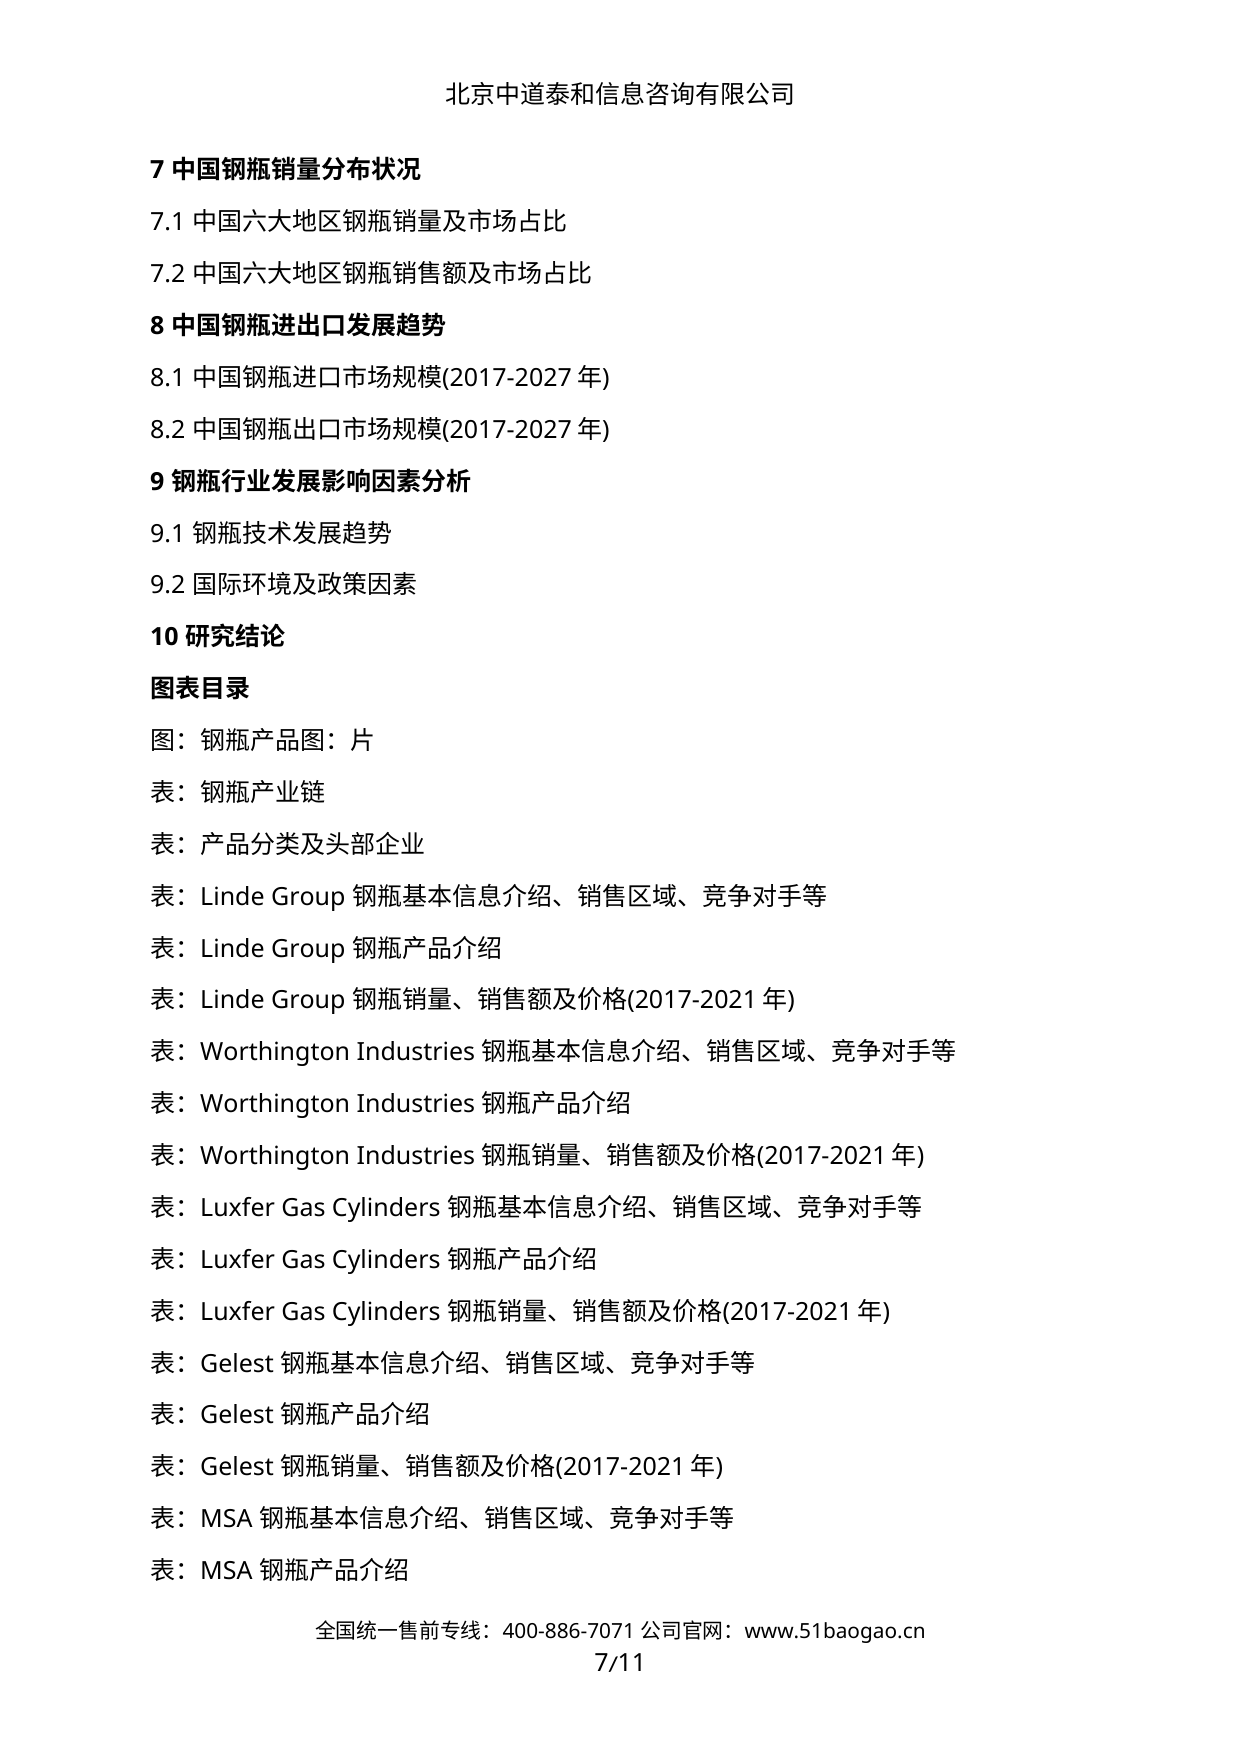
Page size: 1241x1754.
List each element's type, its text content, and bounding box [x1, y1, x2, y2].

text 表：Linde Group 钢瓶销量、销售额及价格(2017-2021年) [150, 980, 1090, 1016]
text 表：Gelest 钢瓶销量、销售额及价格(2017-2021年) [150, 1447, 1090, 1483]
text 表：Gelest 钢瓶产品介绍 [150, 1395, 1090, 1431]
text 表：Luxfer Gas Cylinders 钢瓶销量、销售额及价格(2017-2021年) [150, 1291, 1090, 1327]
text 9.1 钢瓶技术发展趋势 [150, 513, 1090, 549]
text 表：钢瓶产业链 [150, 772, 1090, 809]
text 表：MSA 钢瓶基本信息介绍、销售区域、竞争对手等 [150, 1499, 1090, 1535]
text 7.1 中国六大地区钢瓶销量及市场占比 [150, 202, 1090, 238]
text 表：Linde Group 钢瓶产品介绍 [150, 928, 1090, 964]
text 7 中国钢瓶销量分布状况 [150, 150, 1090, 186]
text 表：Worthington Industries 钢瓶销量、销售额及价格(2017-2021年) [150, 1136, 1090, 1172]
text 表：Gelest 钢瓶基本信息介绍、销售区域、竞争对手等 [150, 1343, 1090, 1379]
text 表：产品分类及头部企业 [150, 824, 1090, 861]
text 表：Luxfer Gas Cylinders 钢瓶基本信息介绍、销售区域、竞争对手等 [150, 1187, 1090, 1224]
text 8.1 中国钢瓶进口市场规模(2017-2027年) [150, 357, 1090, 394]
text 8 中国钢瓶进出口发展趋势 [150, 306, 1090, 342]
text 表：Worthington Industries 钢瓶基本信息介绍、销售区域、竞争对手等 [150, 1032, 1090, 1068]
text 9 钢瓶行业发展影响因素分析 [150, 461, 1090, 497]
text 表：Worthington Industries 钢瓶产品介绍 [150, 1084, 1090, 1120]
text 表：MSA 钢瓶产品介绍 [150, 1551, 1090, 1587]
text 表：Linde Group 钢瓶基本信息介绍、销售区域、竞争对手等 [150, 876, 1090, 912]
text 10 研究结论 [150, 617, 1090, 653]
text 图：钢瓶产品图：片 [150, 721, 1090, 757]
text 图表目录 [150, 669, 1090, 705]
text 表：Luxfer Gas Cylinders 钢瓶产品介绍 [150, 1239, 1090, 1276]
text 9.2 国际环境及政策因素 [150, 565, 1090, 601]
text 7.2 中国六大地区钢瓶销售额及市场占比 [150, 254, 1090, 290]
text 8.2 中国钢瓶出口市场规模(2017-2027年) [150, 409, 1090, 446]
